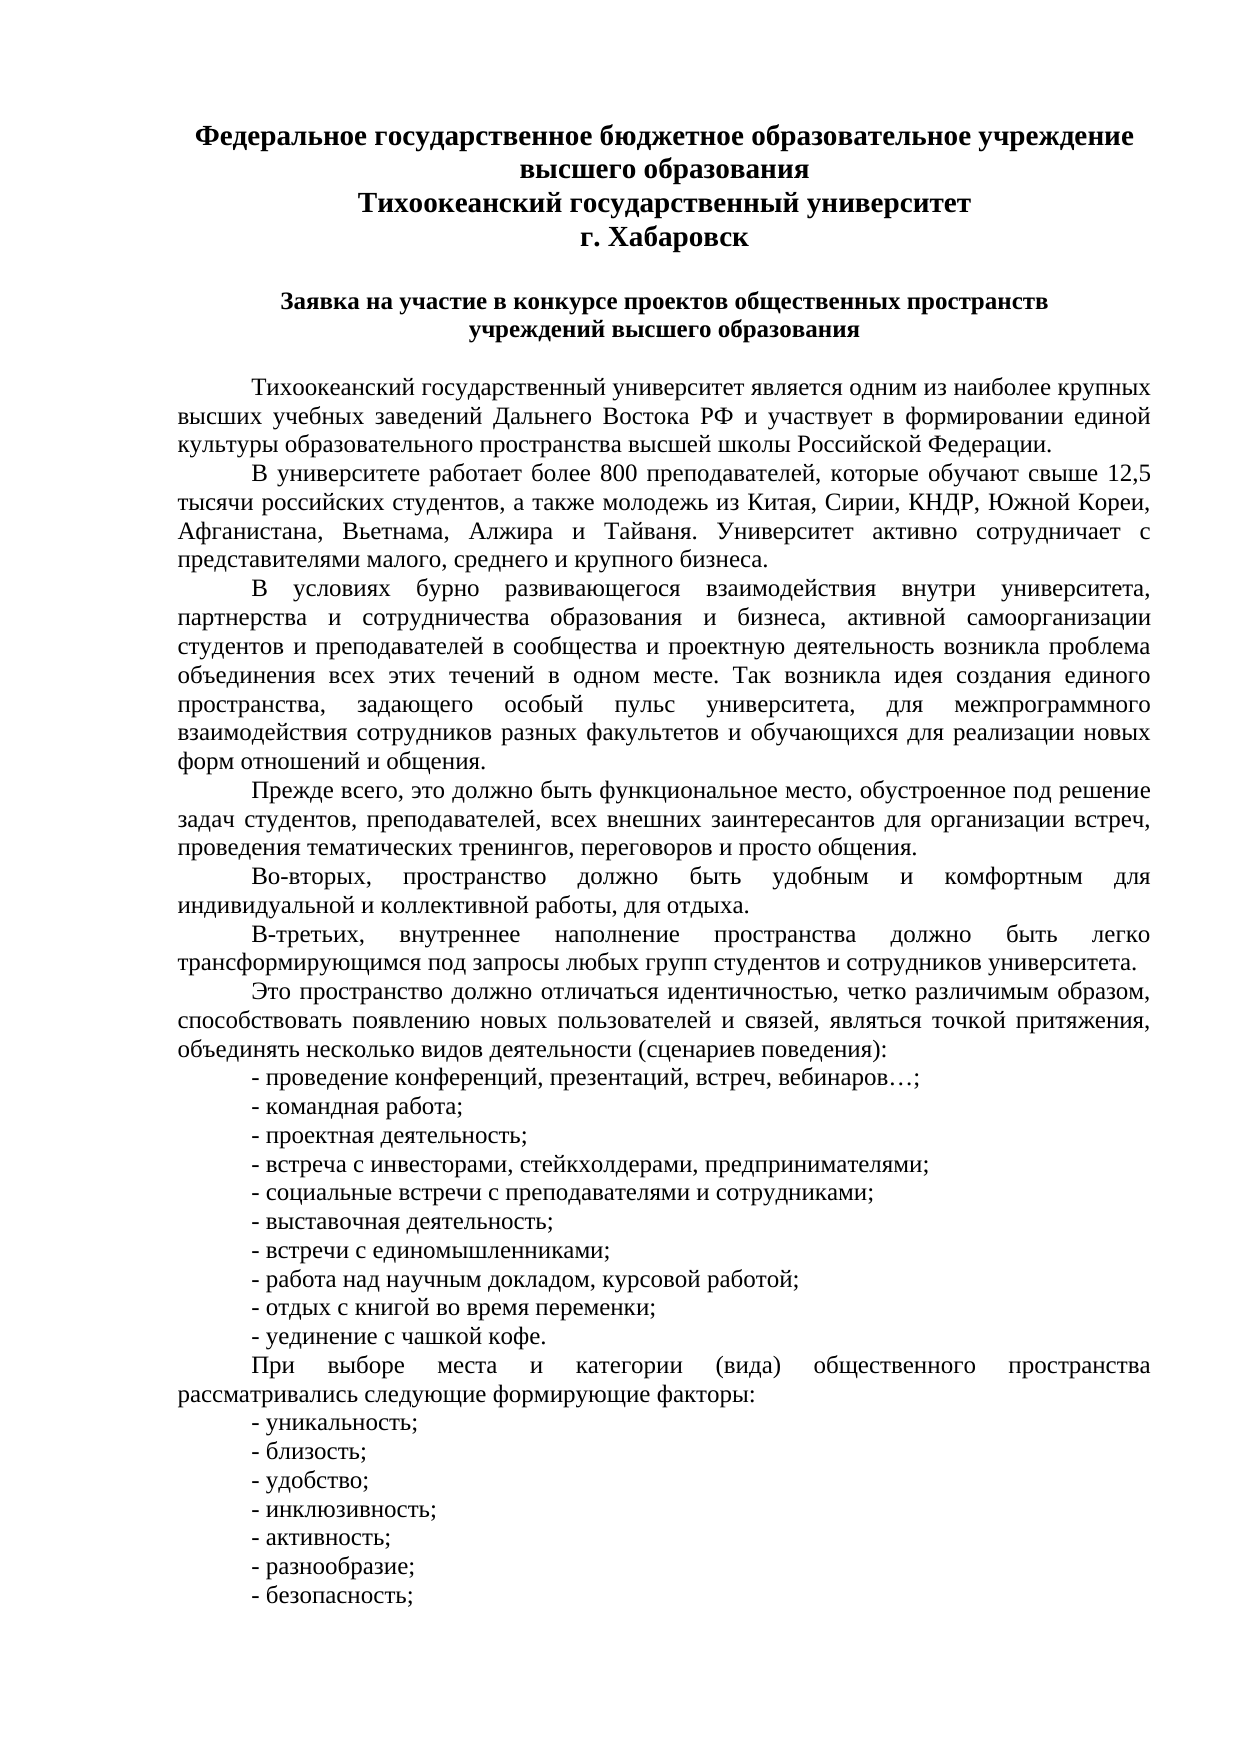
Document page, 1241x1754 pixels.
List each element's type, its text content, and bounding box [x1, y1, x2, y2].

text - безопасность; [177, 1580, 1152, 1609]
text Тихоокеанский государственный университет является одним из наиболее крупных высших учебных заведений Дальнего Востока РФ и участвует в формировании единой культуры образовательного пространства высшей школы Российской Федерации. [177, 372, 1152, 458]
text - активность; [177, 1522, 1152, 1551]
text Во-вторых, пространство должно быть удобным и комфортным для индивидуальной и коллективной работы, для отдыха. [177, 861, 1152, 919]
text Это пространство должно отличаться идентичностью, четко различимым образом, способствовать появлению новых пользователей и связей, являться точкой притяжения, объединять несколько видов деятельности (сценариев поведения): [177, 976, 1152, 1062]
text - встреча с инвесторами, стейкхолдерами, предпринимателями; [177, 1149, 1152, 1177]
text - уединение с чашкой кофе. [177, 1321, 1152, 1350]
text - социальные встречи с преподавателями и сотрудниками; [177, 1177, 1152, 1206]
text учреждений высшего образования [177, 314, 1152, 343]
text - проведение конференций, презентаций, встреч, вебинаров…; [177, 1062, 1152, 1091]
text В условиях бурно развивающегося взаимодействия внутри университета, партнерства и сотрудничества образования и бизнеса, активной самоорганизации студентов и преподавателей в сообщества и проектную деятельность возникла проблема объединения всех этих течений в одном месте. Так возникла идея создания единого пространства, задающего особый пульс университета, для межпрограммного взаимодействия сотрудников разных факультетов и обучающихся для реализации новых форм отношений и общения. [177, 573, 1152, 775]
text - командная работа; [177, 1091, 1152, 1120]
text Федеральное государственное бюджетное образовательное учреждение высшего образования [177, 118, 1152, 185]
text - выставочная деятельность; [177, 1206, 1152, 1235]
text - близость; [177, 1436, 1152, 1465]
text - уникальность; [177, 1407, 1152, 1436]
text - проектная деятельность; [177, 1120, 1152, 1149]
text В университете работает более 800 преподавателей, которые обучают свыше 12,5 тысячи российских студентов, а также молодежь из Китая, Сирии, КНДР, Южной Кореи, Афганистана, Вьетнама, Алжира и Тайваня. Университет активно сотрудничает с представителями малого, среднего и крупного бизнеса. [177, 458, 1152, 573]
text Прежде всего, это должно быть функциональное место, обустроенное под решение задач студентов, преподавателей, всех внешних заинтересантов для организации встреч, проведения тематических тренингов, переговоров и просто общения. [177, 775, 1152, 861]
text г. Хабаровск [177, 219, 1152, 252]
text Тихоокеанский государственный университет [177, 185, 1152, 219]
text - отдых с книгой во время переменки; [177, 1292, 1152, 1321]
text - встречи с единомышленниками; [177, 1235, 1152, 1264]
text - удобство; [177, 1465, 1152, 1494]
text - инклюзивность; [177, 1494, 1152, 1522]
text При выборе места и категории (вида) общественного пространства рассматривались следующие формирующие факторы: [177, 1350, 1152, 1407]
text В-третьих, внутреннее наполнение пространства должно быть легко трансформирующимся под запросы любых групп студентов и сотрудников университета. [177, 919, 1152, 976]
text - разнообразие; [177, 1551, 1152, 1580]
text - работа над научным докладом, курсовой работой; [177, 1264, 1152, 1292]
text Заявка на участие в конкурсе проектов общественных пространств [177, 286, 1152, 314]
